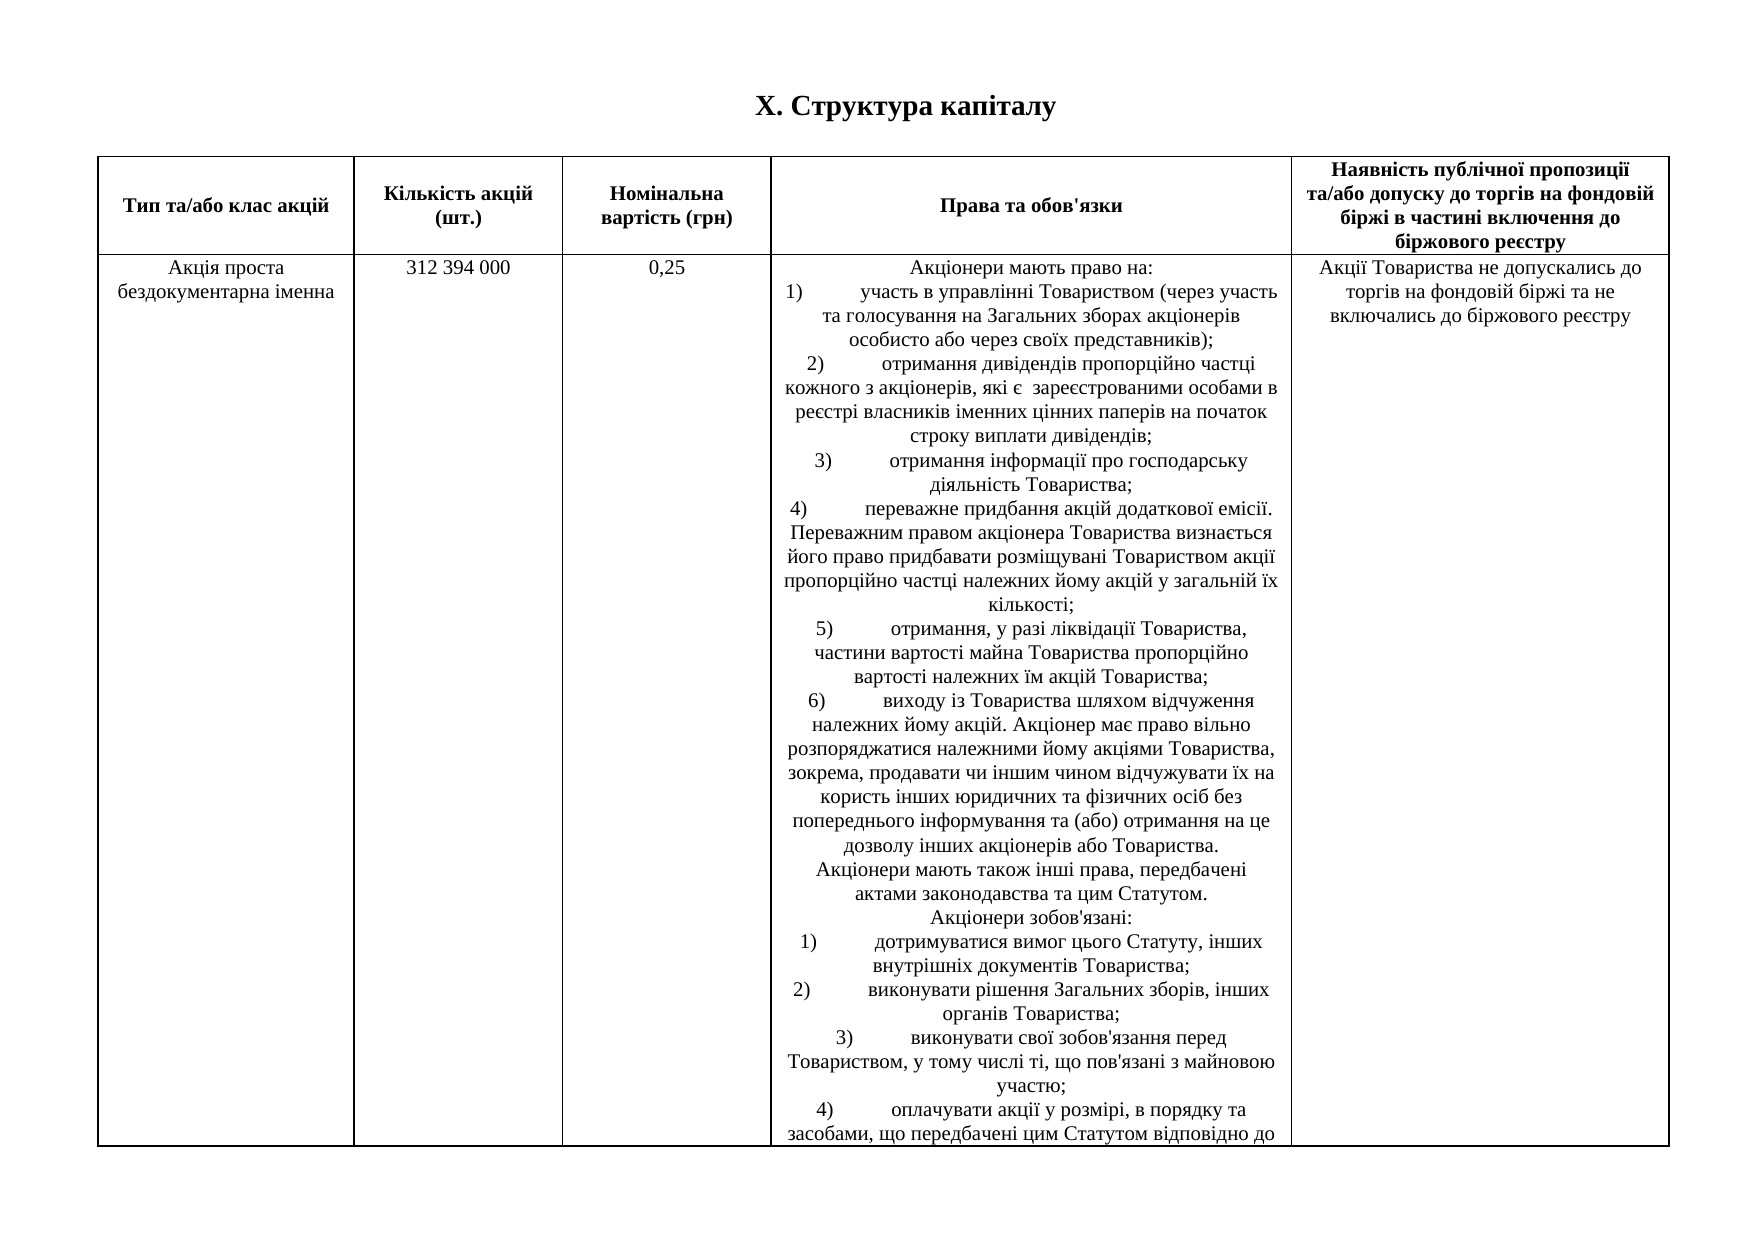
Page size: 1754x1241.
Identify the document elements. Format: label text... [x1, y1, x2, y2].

table_header Тип та/або клас акцій [99, 157, 353, 253]
table_header Номінальна вартість (грн) [563, 157, 770, 253]
table_header Кількість акцій (шт.) [355, 157, 562, 253]
text X. Структура капіталу [146, 88, 1665, 122]
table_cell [99, 255, 353, 1145]
table_header Права та обов'язки [772, 157, 1291, 253]
table_cell 312 394 000 [355, 255, 562, 1145]
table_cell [772, 255, 1291, 1145]
table_cell 0,25 [563, 255, 770, 1145]
table_header Наявність публічної пропозиції та/або допуску до торгів на фондовій біржі в частині включення до біржового реєстру [1292, 157, 1668, 253]
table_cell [1292, 255, 1668, 1145]
